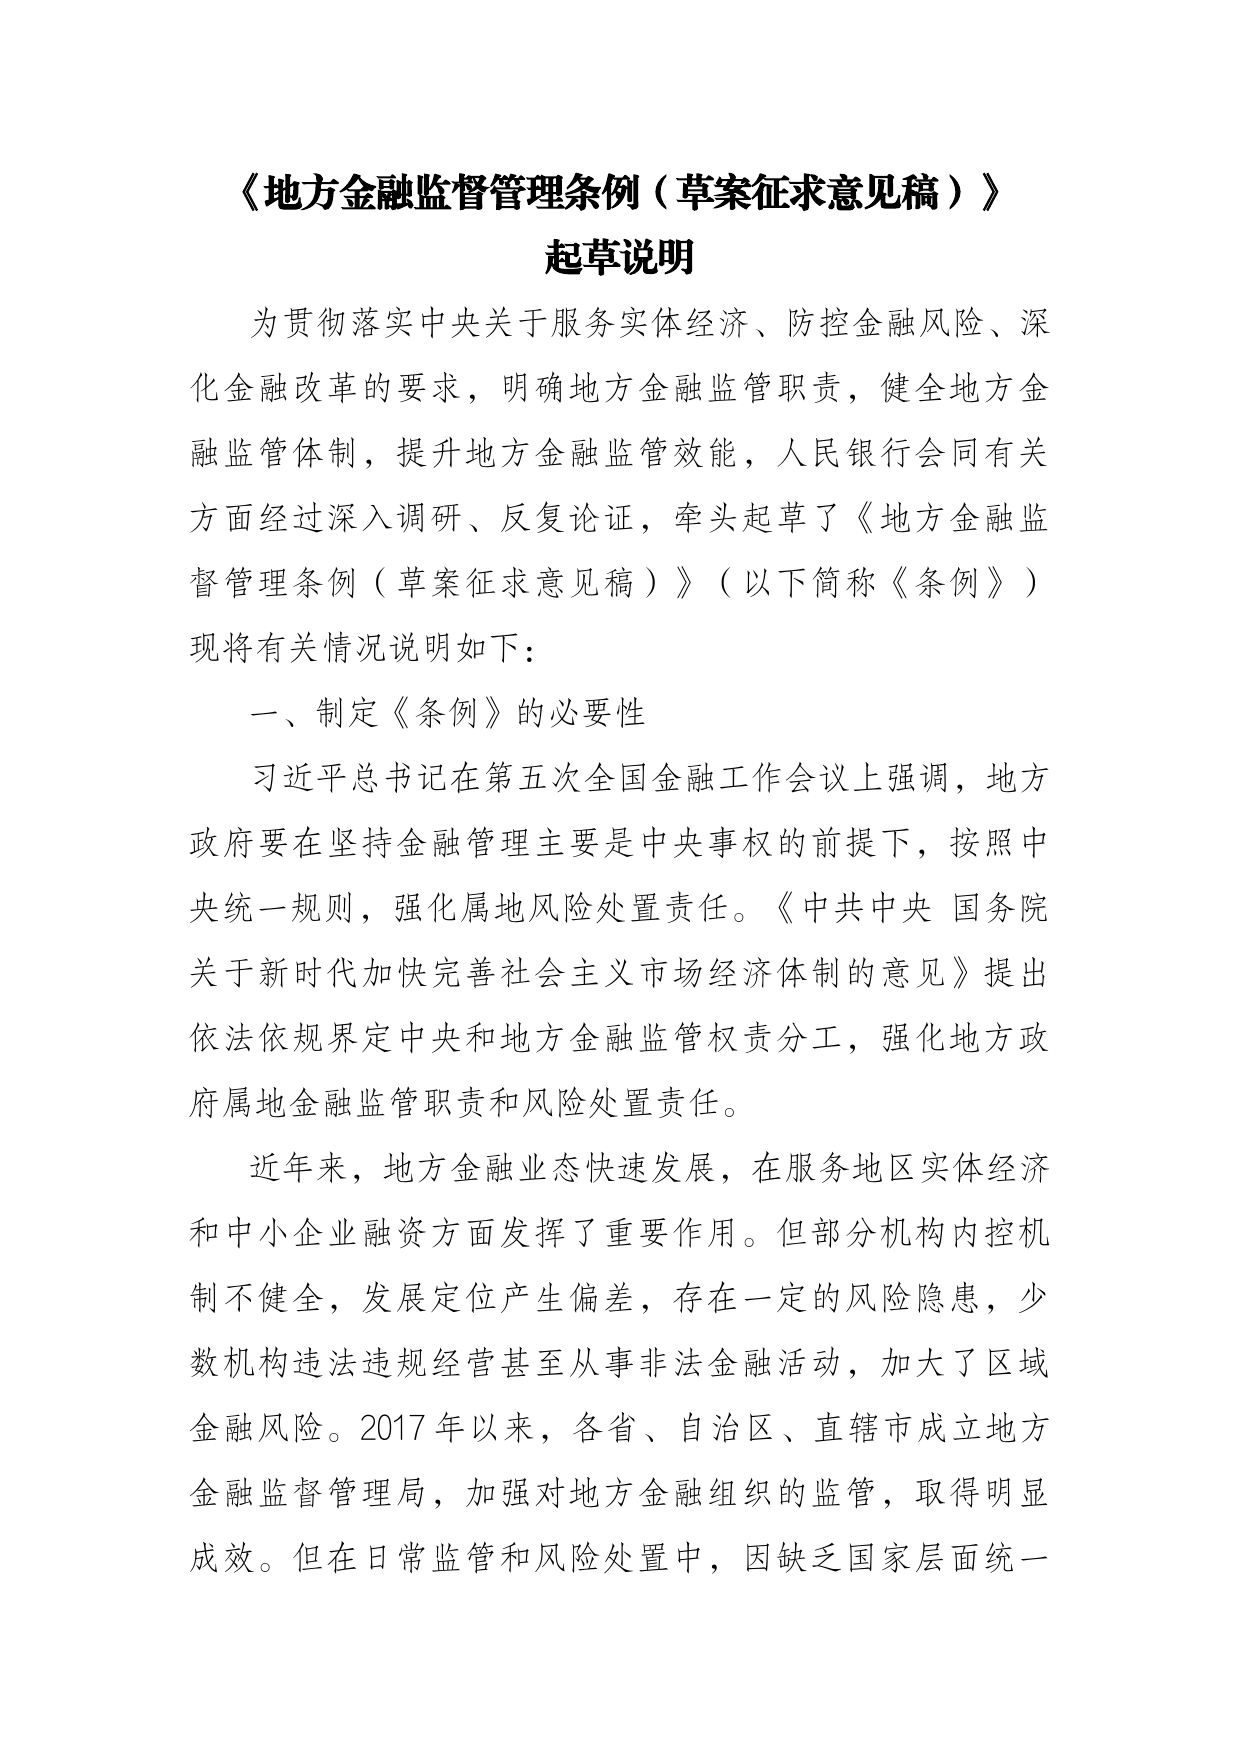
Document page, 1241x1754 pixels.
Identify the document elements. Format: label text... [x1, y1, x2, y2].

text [187, 1137, 1053, 1592]
text 《地方金融监督管理条例（草案征求意见稿）》 [187, 162, 1053, 227]
text 为贯彻落实中央关于服务实体经济、防控金融风险、深化金融改革的要求，明确地方金融监管职责，健全地方金融监管体制，提升地方金融监管效能，人民银行会同有关方面经过深入调研、反复论证，牵头起草了《地方金融监督管理条例（草案征求意见稿）》（以下简称《条例》）。现将有关情况说明如下： [187, 292, 1053, 682]
text 习近平总书记在第五次全国金融工作会议上强调，地方政府要在坚持金融管理主要是中央事权的前提下，按照中央统一规则，强化属地风险处置责任。《中共中央 国务院关于新时代加快完善社会主义市场经济体制的意见》提出，依法依规界定中央和地方金融监管权责分工，强化地方政府属地金融监管职责和风险处置责任。 [187, 747, 1053, 1137]
text 起草说明 [187, 227, 1053, 292]
text 一、制定《条例》的必要性 [187, 682, 1053, 747]
